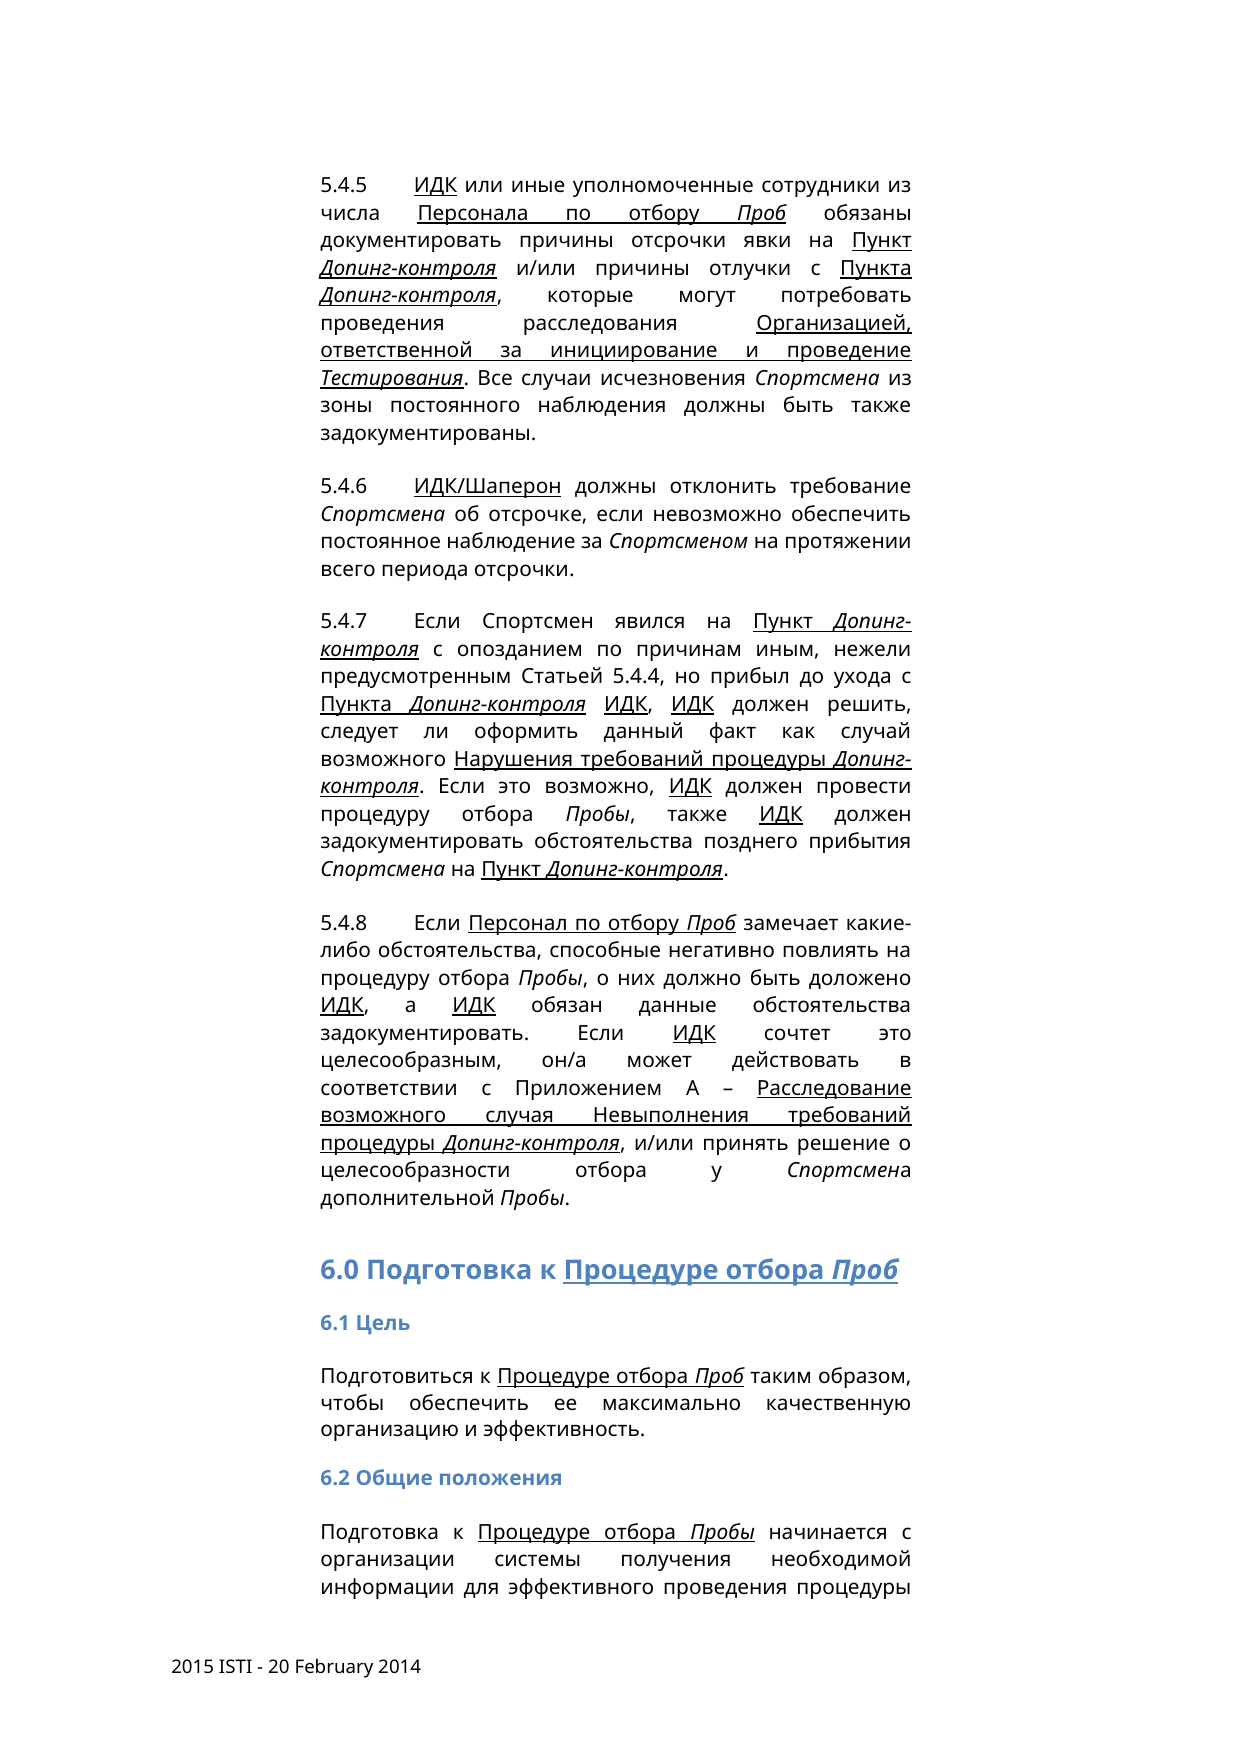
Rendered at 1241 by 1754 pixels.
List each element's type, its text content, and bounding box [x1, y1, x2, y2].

list Если Персонал по отбору Проб замечает какие-либо обстоятельства, способные негативно повлиять на процедуру отбора Пробы, о них должно быть доложено ИДК, а ИДК обязан данные обстоятельства задокументировать. Если ИДК сочтет это целесообразным, он/а может действовать в соответствии с Приложением A – Расследование возможного случая Невыполнения требований процедуры Допинг-контроля, и/или принять решение о целесообразности отбора у Спортсмена дополнительной Пробы. [320, 908, 912, 1124]
list Если Спортсмен явился на Пункт Допинг-контроля с опозданием по причинам иным, нежели предусмотренным Статьей 5.4.4, но прибыл до ухода с Пункта Допинг-контроля ИДК, ИДК должен решить, следует ли оформить данный факт как случай возможного Нарушения требований процедуры Допинг-контроля. Если это возможно, ИДК должен провести процедуру отбора Пробы, также ИДК должен задокументировать обстоятельства позднего прибытия Спортсмена на Пункт Допинг-контроля. [320, 607, 912, 882]
subtitle 6.0 Подготовка к Процедуре отбора Проб [320, 1251, 912, 1288]
list ИДК или иные уполномоченные сотрудники из числа Персонала по отбору Проб обязаны документировать причины отсрочки явки на Пункт Допинг-контроля и/или причины отлучки с Пункта Допинг-контроля, которые могут потребовать проведения расследования Организацией, ответственной за инициирование и проведение Тестирования. Все случаи исчезновения Спортсмена из зоны постоянного наблюдения должны быть также задокументированы. [320, 361, 912, 446]
subtitle 6.2 Общие положения [320, 1463, 912, 1491]
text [320, 1517, 912, 1600]
text Подготовиться к Процедуре отбора Проб таким образом, чтобы обеспечить ее максимально качественную организацию и эффективность. [320, 1362, 912, 1442]
list ИДК/Шаперон должны отклонить требование Спортсмена об отсрочке, если невозможно обеспечить постоянное наблюдение за Спортсменом на протяжении всего периода отсрочки. [320, 472, 912, 582]
list ИДК или иные уполномоченные сотрудники из числа Персонала по отбору Проб обязаны документировать причины отсрочки явки на Пункт Допинг-контроля и/или причины отлучки с Пункта Допинг-контроля, которые могут потребовать проведения расследования Организацией, ответственной за инициирование и проведение Тестирования. Все случаи исчезновения Спортсмена из зоны постоянного наблюдения должны быть также задокументированы. [320, 171, 912, 360]
subtitle 6.1 Цель [320, 1308, 912, 1337]
list Если Персонал по отбору Проб замечает какие-либо обстоятельства, способные негативно повлиять на процедуру отбора Пробы, о них должно быть доложено ИДК, а ИДК обязан данные обстоятельства задокументировать. Если ИДК сочтет это целесообразным, он/а может действовать в соответствии с Приложением A – Расследование возможного случая Невыполнения требований процедуры Допинг-контроля, и/или принять решение о целесообразности отбора у Спортсмена дополнительной Пробы. [320, 1126, 912, 1211]
